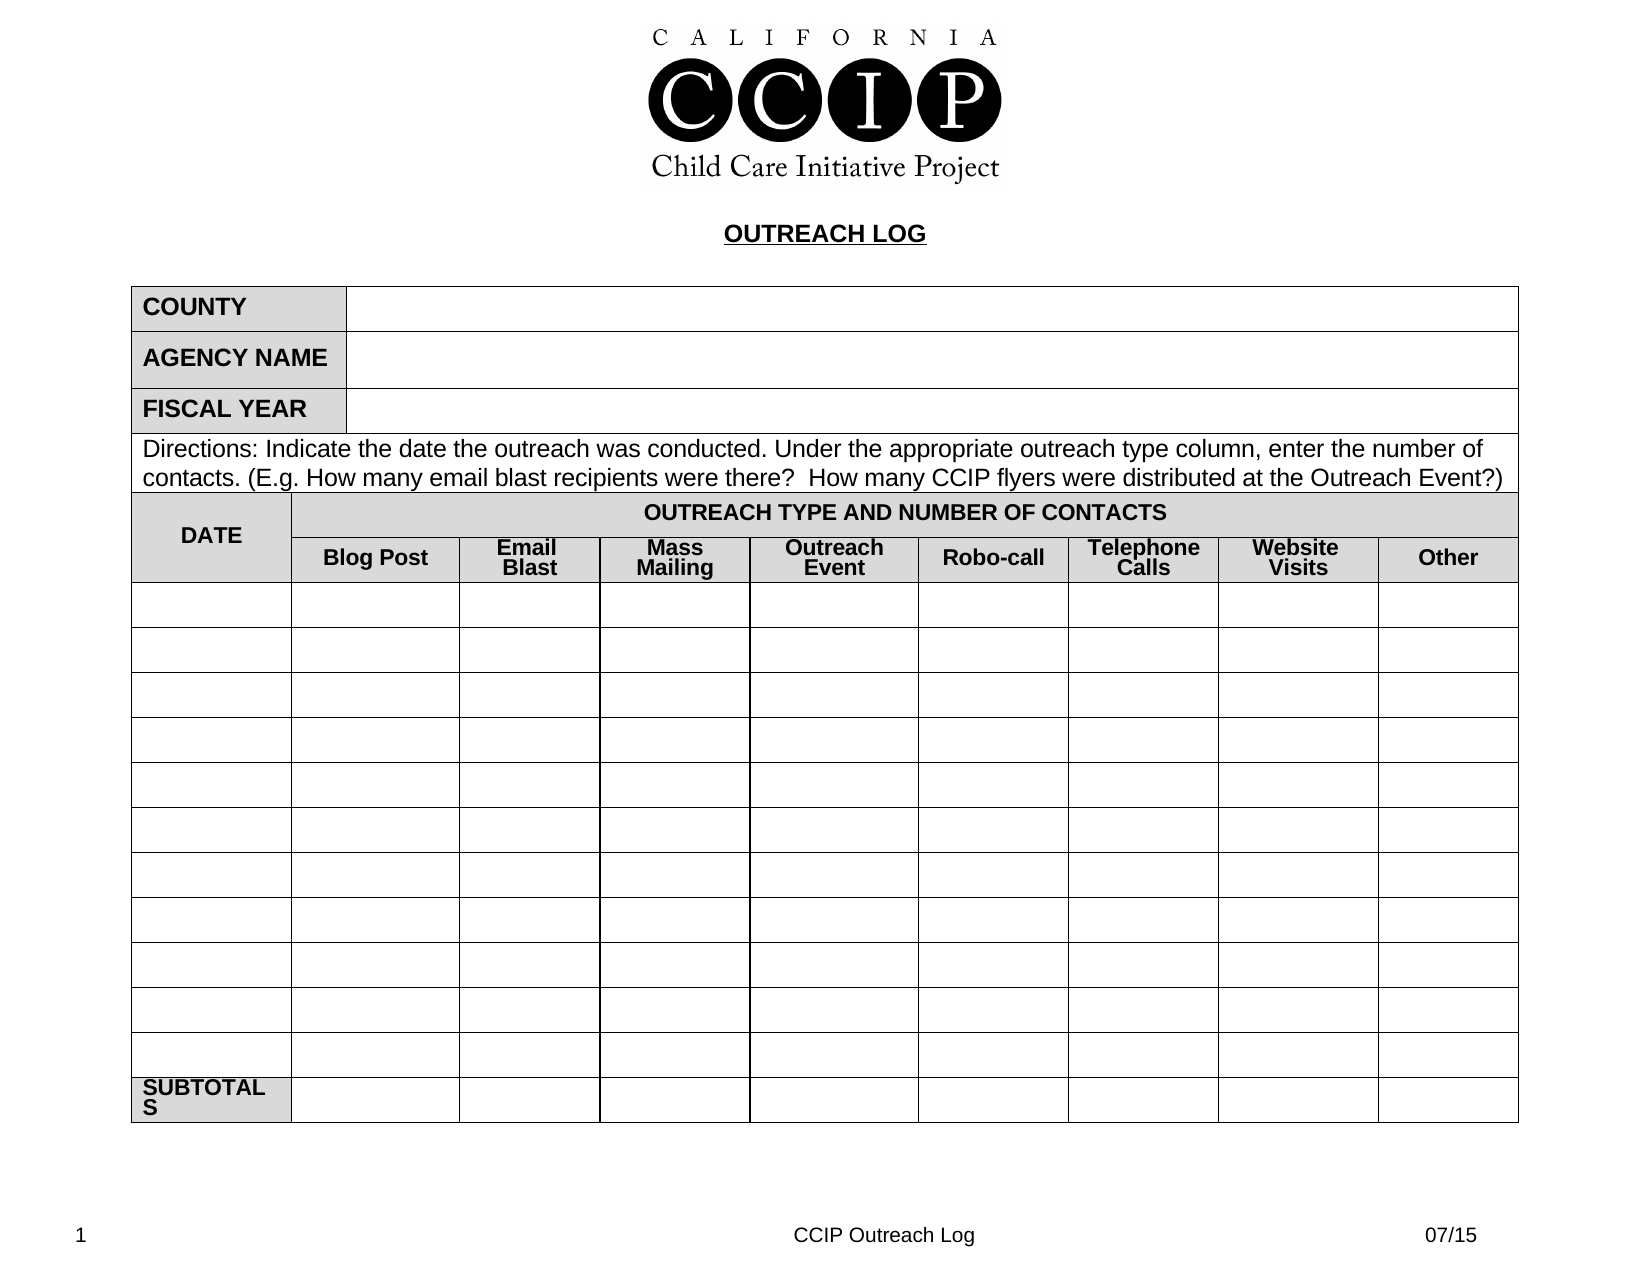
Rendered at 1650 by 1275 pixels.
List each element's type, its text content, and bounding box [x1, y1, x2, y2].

table_cell [460, 673, 599, 717]
table_cell [919, 583, 1068, 627]
table_cell [292, 988, 459, 1032]
table_cell [460, 718, 599, 762]
table_cell AGENCY NAME [132, 332, 346, 388]
table_cell [919, 853, 1068, 897]
table_cell DATE [132, 493, 291, 582]
table_cell [1379, 1033, 1518, 1077]
table_cell [751, 898, 918, 942]
table_cell [1219, 1078, 1378, 1122]
table_cell [292, 853, 459, 897]
table_cell [1379, 853, 1518, 897]
table_cell [919, 808, 1068, 852]
table_cell [132, 943, 291, 987]
table_cell [132, 718, 291, 762]
table_cell [1069, 673, 1218, 717]
text OUTREACH LOG [75, 219, 1575, 247]
table_cell [132, 853, 291, 897]
table_cell [919, 628, 1068, 672]
table_cell [601, 853, 749, 897]
table_cell [1069, 988, 1218, 1032]
table_cell [751, 673, 918, 717]
table_cell OUTREACH TYPE AND NUMBER OF CONTACTS [292, 493, 1518, 537]
table_cell Telephone Calls [1069, 538, 1218, 582]
table_cell [1379, 898, 1518, 942]
table_cell Robo-call [919, 538, 1068, 582]
table_cell [1219, 943, 1378, 987]
table_cell [1069, 943, 1218, 987]
table_cell [132, 583, 291, 627]
table_cell [132, 763, 291, 807]
table_cell [1219, 628, 1378, 672]
table_cell [601, 808, 749, 852]
table_cell [601, 583, 749, 627]
table_cell [460, 1078, 599, 1122]
table_cell [1379, 718, 1518, 762]
table_cell [751, 763, 918, 807]
table_cell [1069, 1033, 1218, 1077]
table_cell [132, 628, 291, 672]
table_cell FISCAL YEAR [132, 389, 346, 433]
table_cell [1069, 718, 1218, 762]
table_cell [1219, 808, 1378, 852]
table_cell [751, 853, 918, 897]
table_cell [1069, 853, 1218, 897]
table_cell [751, 1078, 918, 1122]
table_cell [919, 1078, 1068, 1122]
table_cell Website Visits [1219, 538, 1378, 582]
table_cell [919, 943, 1068, 987]
table_cell [601, 628, 749, 672]
table_cell [1379, 808, 1518, 852]
table_cell [751, 718, 918, 762]
table_cell [132, 673, 291, 717]
table_cell [1219, 583, 1378, 627]
table_cell [1219, 763, 1378, 807]
table_cell [1069, 898, 1218, 942]
table_cell [460, 1033, 599, 1077]
table_cell [292, 718, 459, 762]
table_cell [292, 1033, 459, 1077]
table_cell [1219, 673, 1378, 717]
table_cell [292, 1078, 459, 1122]
table_cell [601, 763, 749, 807]
table_cell [601, 988, 749, 1032]
table_cell [751, 583, 918, 627]
table_cell Outreach Event [751, 538, 918, 582]
table_cell [751, 628, 918, 672]
table_cell Blog Post [292, 538, 459, 582]
table_cell [292, 673, 459, 717]
table_cell [1379, 763, 1518, 807]
table_cell [460, 943, 599, 987]
table_cell [292, 898, 459, 942]
picture [641, 20, 1009, 189]
table_cell [460, 628, 599, 672]
table_cell [601, 1078, 749, 1122]
table_cell [460, 988, 599, 1032]
table_cell [601, 898, 749, 942]
table_cell [1379, 673, 1518, 717]
table_cell Email Blast [460, 538, 599, 582]
table_cell [1379, 988, 1518, 1032]
table_cell [1069, 1078, 1218, 1122]
table_cell [1069, 628, 1218, 672]
table_cell [132, 898, 291, 942]
table_cell [1069, 808, 1218, 852]
table_cell [919, 673, 1068, 717]
table_cell [460, 853, 599, 897]
table_cell [1069, 763, 1218, 807]
table_cell Directions: Indicate the date the outreach was conducted. Under the appropriate outreach type column, enter the number of contacts. (E.g. How many email blast recipients were there? How many CCIP flyers were distributed at the Outreach Event?) [132, 434, 1518, 492]
table_cell [1069, 583, 1218, 627]
table_cell [460, 583, 599, 627]
table_cell [1219, 718, 1378, 762]
table_cell [347, 332, 1518, 388]
table_cell Other [1379, 538, 1518, 582]
table_cell [1379, 1078, 1518, 1122]
table_cell [292, 943, 459, 987]
table_cell [460, 808, 599, 852]
table_cell [1379, 628, 1518, 672]
table_cell [919, 718, 1068, 762]
table_cell [292, 583, 459, 627]
table_cell [1219, 853, 1378, 897]
table_cell [601, 673, 749, 717]
table_cell Mass Mailing [601, 538, 749, 582]
table_cell [1379, 583, 1518, 627]
table_cell [1219, 988, 1378, 1032]
table_cell [919, 988, 1068, 1032]
table_cell [919, 763, 1068, 807]
table_cell [347, 389, 1518, 433]
table_cell [601, 943, 749, 987]
table_cell [601, 1033, 749, 1077]
table_cell [292, 763, 459, 807]
table_cell [460, 763, 599, 807]
table_cell [751, 988, 918, 1032]
table_cell [132, 1033, 291, 1077]
table_cell [1219, 898, 1378, 942]
table_cell [292, 628, 459, 672]
table_cell [919, 1033, 1068, 1077]
table_header [347, 287, 1518, 331]
table_cell [292, 808, 459, 852]
table_cell [751, 808, 918, 852]
table_cell [1219, 1033, 1378, 1077]
table_cell [751, 943, 918, 987]
table_cell [919, 898, 1068, 942]
table_cell [1379, 943, 1518, 987]
table_header COUNTY [132, 287, 346, 331]
table_cell [460, 898, 599, 942]
table_cell [132, 988, 291, 1032]
table_cell SUBTOTALS [132, 1078, 291, 1122]
table_cell [132, 808, 291, 852]
table_cell [601, 718, 749, 762]
table_cell [751, 1033, 918, 1077]
